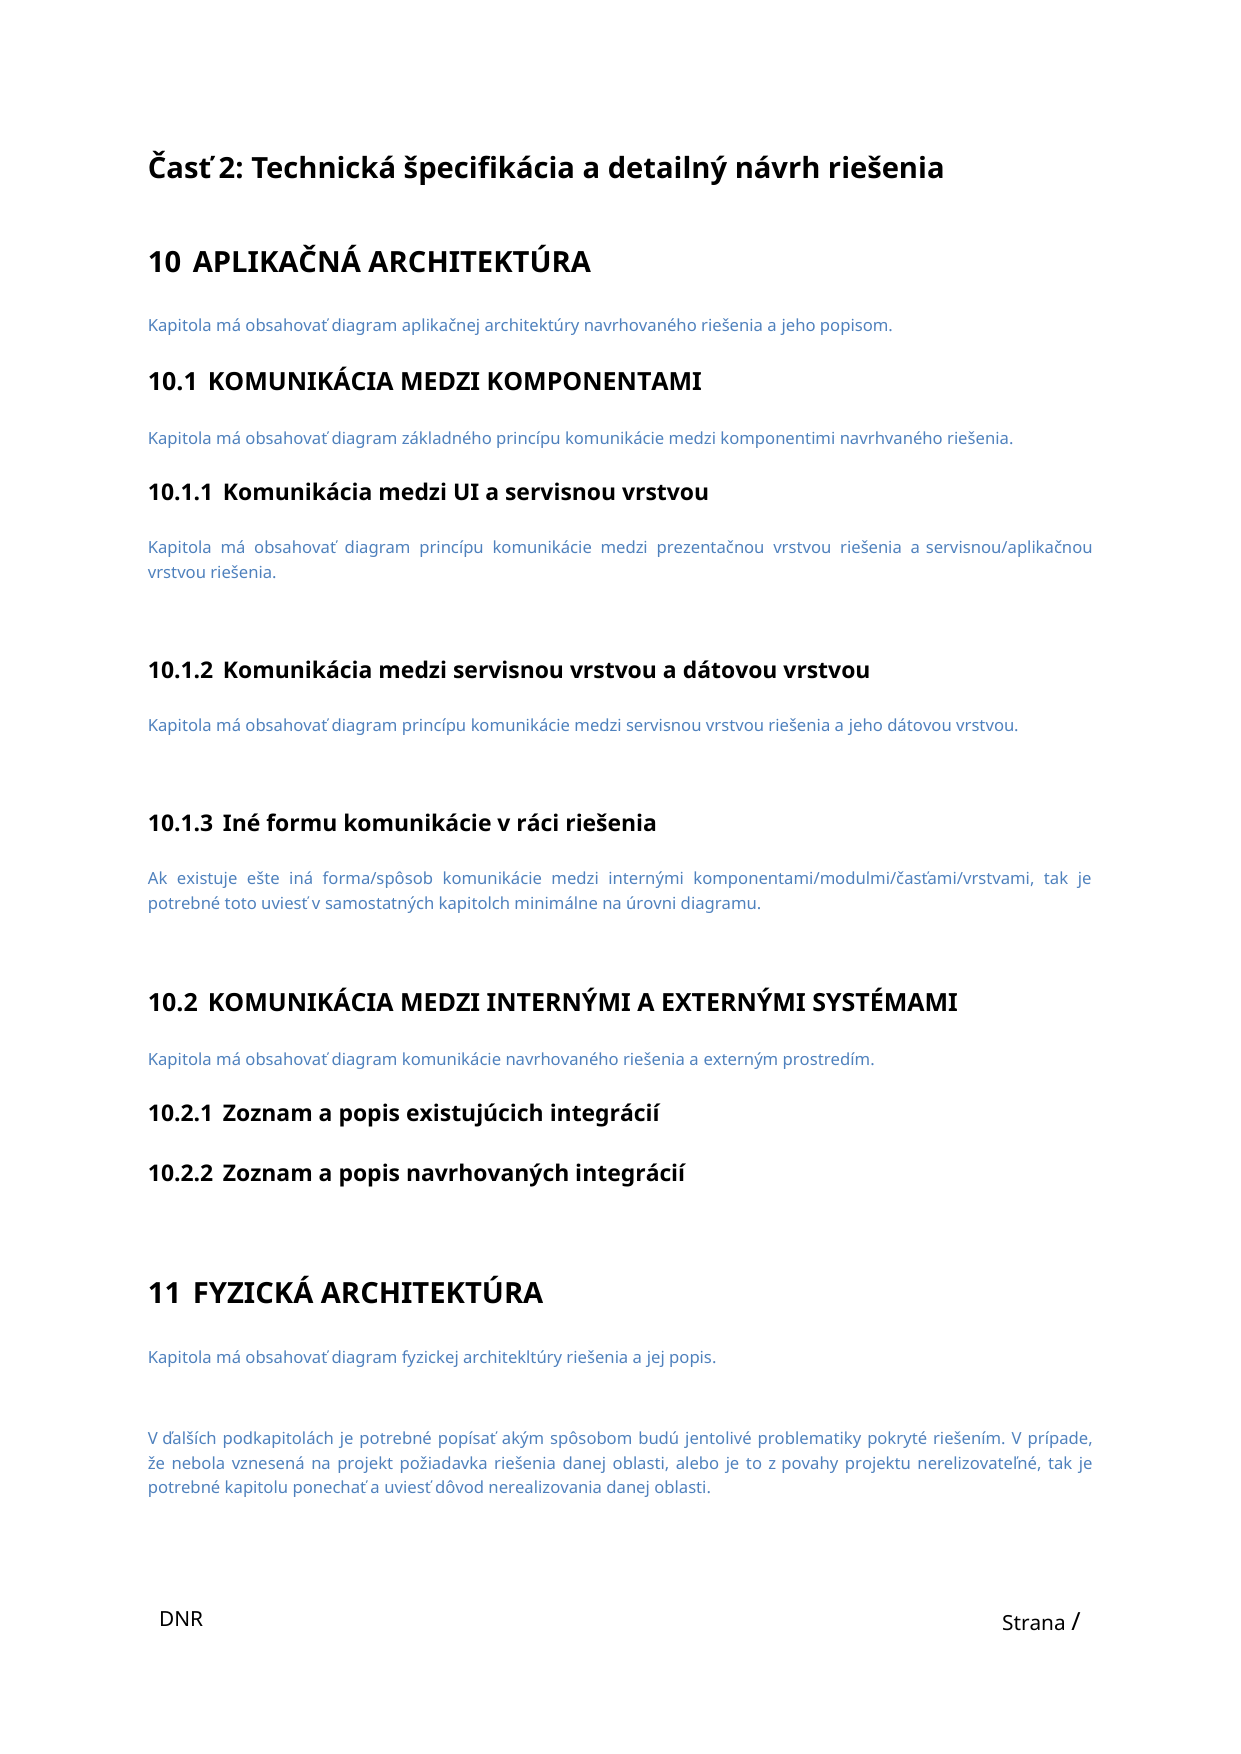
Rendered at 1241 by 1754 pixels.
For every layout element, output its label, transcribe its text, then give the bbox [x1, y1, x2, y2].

text Kapitola má obsahovať diagram fyzickej architekltúry riešenia a jej popis. [148, 1345, 1093, 1368]
title Časť 2: Technická špecifikácia a detailný návrh riešenia [148, 148, 1093, 187]
text Kapitola má obsahovať diagram aplikačnej architektúry navrhovaného riešenia a jeho popisom. [148, 314, 1093, 337]
subtitle KOMUNIKÁCIA MEDZI KOMPONENTAMI [148, 364, 1093, 398]
text Kapitola má obsahovať diagram princípu komunikácie medzi servisnou vrstvou riešenia a jeho dátovou vrstvou. [148, 713, 1093, 736]
subtitle Iné formu komunikácie v ráci riešenia [148, 807, 1093, 838]
subtitle FYZICKÁ ARCHITEKTÚRA [148, 1272, 1093, 1312]
subtitle KOMUNIKÁCIA MEDZI INTERNÝMI A EXTERNÝMI SYSTÉMAMI [148, 985, 1093, 1019]
subtitle APLIKAČNÁ ARCHITEKTÚRA [148, 241, 1093, 281]
subtitle Komunikácia medzi servisnou vrstvou a dátovou vrstvou [148, 654, 1093, 685]
text Ak existuje ešte iná forma/spôsob komunikácie medzi internými komponentami/modulmi/časťami/vrstvami, tak je potrebné toto uviesť v samostatných kapitolch minimálne na úrovni diagramu. [148, 867, 1093, 914]
text Kapitola má obsahovať diagram komunikácie navrhovaného riešenia a externým prostredím. [148, 1047, 1093, 1070]
text V ďalších podkapitolách je potrebné popísať akým spôsobom budú jentolivé problematiky pokryté riešením. V prípade, že nebola vznesená na projekt požiadavka riešenia danej oblasti, alebo je to z povahy projektu nerelizovateľné, tak je potrebné kapitolu ponechať a uviesť dôvod nerealizovania danej oblasti. [148, 1426, 1093, 1499]
text Kapitola má obsahovať diagram princípu komunikácie medzi prezentačnou vrstvou riešenia a servisnou/aplikačnou vrstvou riešenia. [148, 536, 1093, 583]
subtitle Komunikácia medzi UI a servisnou vrstvou [148, 476, 1093, 507]
subtitle Zoznam a popis navrhovaných integrácií [148, 1157, 1093, 1188]
text Kapitola má obsahovať diagram základného princípu komunikácie medzi komponentimi navrhvaného riešenia. [148, 426, 1093, 449]
subtitle Zoznam a popis existujúcich integrácií [148, 1097, 1093, 1129]
